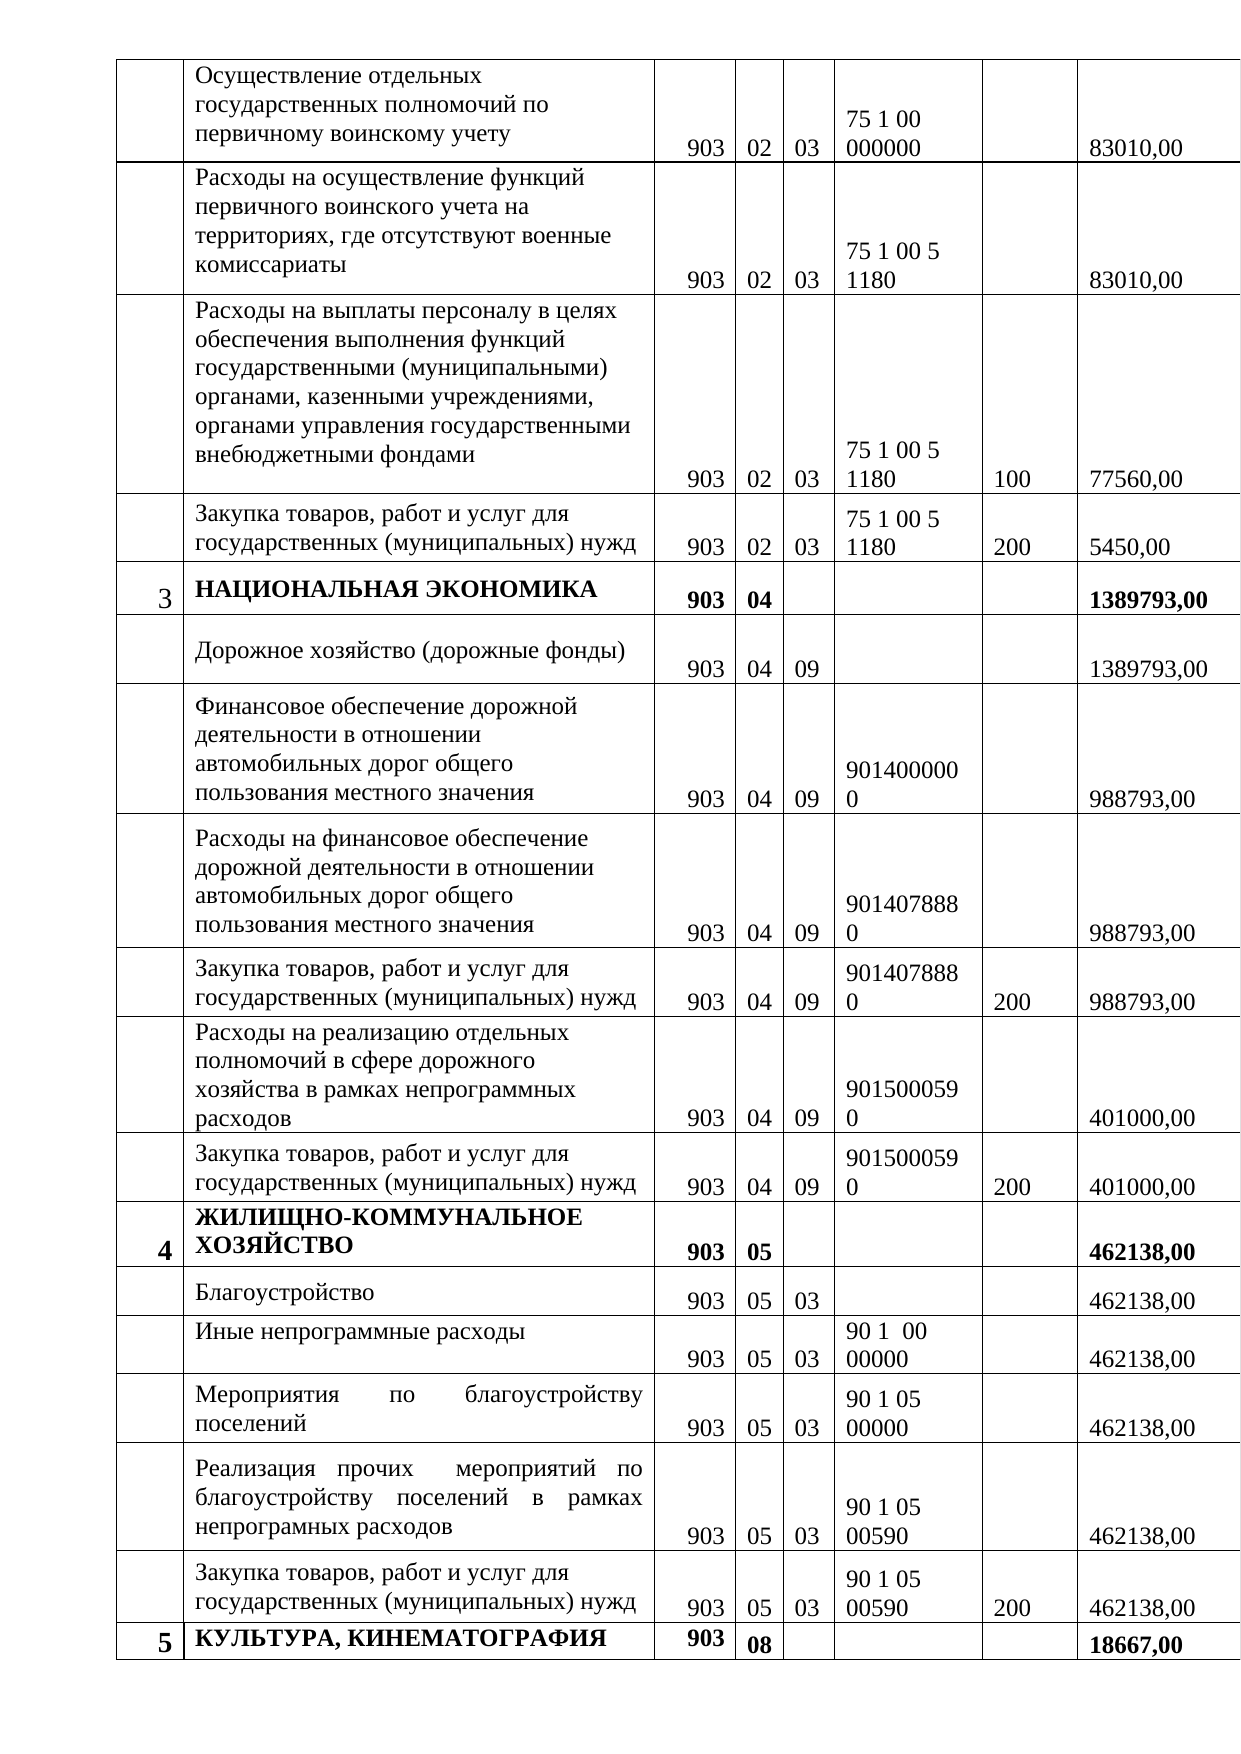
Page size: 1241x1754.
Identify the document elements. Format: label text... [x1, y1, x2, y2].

table_cell 401000,00 [1078, 1133, 1240, 1201]
table_cell [983, 1202, 1077, 1266]
table_cell [835, 615, 982, 683]
table_cell [983, 1623, 1077, 1659]
table_cell [784, 1202, 834, 1266]
table_cell 05 [736, 1551, 783, 1622]
table_cell 988793,00 [1078, 814, 1240, 947]
table_cell Расходы на реализацию отдельных полномочий в сфере дорожного хозяйства в рамках непрограммных расходов [184, 1017, 654, 1132]
table_cell [117, 814, 183, 947]
table_cell [117, 1133, 183, 1201]
table_cell 401000,00 [1078, 1017, 1240, 1132]
table_cell 75 1 00 5 1180 [835, 163, 982, 294]
table_cell 988793,00 [1078, 684, 1240, 813]
table_cell 903 [655, 1316, 735, 1373]
table_cell 04 [736, 1017, 783, 1132]
table_cell Осуществление отдельных государственных полномочий по первичному воинскому учету [184, 60, 654, 161]
table_cell 02 [736, 494, 783, 561]
table_cell 05 [736, 1202, 783, 1266]
table_cell 5 [117, 1623, 183, 1659]
table_cell 903 [655, 562, 735, 614]
table_cell [983, 814, 1077, 947]
table_cell 09 [784, 1017, 834, 1132]
table_cell [983, 163, 1077, 294]
table_cell [117, 615, 183, 683]
table_cell 03 [784, 1267, 834, 1315]
table_cell 903 [655, 615, 735, 683]
table_cell 04 [736, 562, 783, 614]
table_cell Закупка товаров, работ и услуг для государственных (муниципальных) нужд [184, 494, 654, 561]
table_cell 75 1 00 5 1180 [835, 494, 982, 561]
table_cell 04 [736, 684, 783, 813]
table_cell 83010,00 [1078, 60, 1240, 161]
table_cell Расходы на выплаты персоналу в целях обеспечения выполнения функций государственными (муниципальными) органами, казенными учреждениями, органами управления государственными внебюджетными фондами [184, 295, 654, 492]
table_cell 903 [655, 494, 735, 561]
table_cell 903 [655, 1202, 735, 1266]
table_cell 462138,00 [1078, 1443, 1240, 1550]
table_cell 03 [784, 494, 834, 561]
table_cell 4 [117, 1202, 183, 1266]
table_cell 03 [784, 1443, 834, 1550]
table_cell 462138,00 [1078, 1316, 1240, 1373]
table_cell 90 1 05 00590 [835, 1551, 982, 1622]
table_cell 02 [736, 163, 783, 294]
table_cell 03 [784, 295, 834, 492]
table_cell 83010,00 [1078, 163, 1240, 294]
table_cell 08 [736, 1623, 783, 1659]
table_cell 09 [784, 1133, 834, 1201]
table_cell 903 [655, 814, 735, 947]
table_cell [117, 1443, 183, 1550]
table_cell 90 1 05 00590 [835, 1443, 982, 1550]
table_cell 05 [736, 1374, 783, 1442]
table_cell 903 [655, 1443, 735, 1550]
table_cell 462138,00 [1078, 1551, 1240, 1622]
table_cell 03 [784, 1374, 834, 1442]
table_cell [983, 1443, 1077, 1550]
table_cell 100 [983, 295, 1077, 492]
table_cell 200 [983, 1133, 1077, 1201]
table_cell [117, 684, 183, 813]
table_cell [117, 295, 183, 492]
table_cell 05 [736, 1316, 783, 1373]
table_cell 02 [736, 295, 783, 492]
table_cell 04 [736, 948, 783, 1016]
table_cell 90 1 00 00000 [835, 1316, 982, 1373]
table_cell 462138,00 [1078, 1267, 1240, 1315]
table_cell 200 [983, 494, 1077, 561]
table_cell [983, 684, 1077, 813]
table_cell КУЛЬТУРА, КИНЕМАТОГРАФИЯ [185, 1623, 654, 1659]
table_cell 1389793,00 [1078, 615, 1240, 683]
table_cell 903 [655, 1133, 735, 1201]
table_cell 04 [736, 615, 783, 683]
table_cell НАЦИОНАЛЬНАЯ ЭКОНОМИКА [184, 562, 654, 614]
table_cell 75 1 00 5 1180 [835, 295, 982, 492]
table_cell 09 [784, 948, 834, 1016]
table_cell 5450,00 [1078, 494, 1240, 561]
table_cell [117, 1316, 183, 1373]
table_cell [835, 562, 982, 614]
table_cell 18667,00 [1078, 1623, 1240, 1659]
table_cell 9014000000 [835, 684, 982, 813]
table_cell [983, 60, 1077, 161]
table_cell [983, 1316, 1077, 1373]
table_cell 1389793,00 [1078, 562, 1240, 614]
table_cell Расходы на осуществление функций первичного воинского учета на территориях, где отсутствуют военные комиссариаты [184, 163, 654, 294]
table_cell [117, 1267, 183, 1315]
table_cell 03 [784, 1551, 834, 1622]
table_cell 903 [655, 1551, 735, 1622]
table_cell 462138,00 [1078, 1202, 1240, 1266]
table_cell 3 [117, 562, 183, 614]
table_cell 903 [655, 1267, 735, 1315]
table_cell Благоустройство [184, 1267, 654, 1315]
table_cell 9015000590 [835, 1133, 982, 1201]
table_cell [835, 1623, 982, 1659]
table_cell 03 [784, 60, 834, 161]
table_cell 903 [655, 163, 735, 294]
table_cell [983, 1017, 1077, 1132]
table_cell 04 [736, 1133, 783, 1201]
table_cell 903 [655, 1374, 735, 1442]
table_cell 903 [655, 1623, 735, 1659]
table_cell ЖИЛИЩНО-КОММУНАЛЬНОЕ ХОЗЯЙСТВО [184, 1202, 654, 1266]
table_cell [983, 562, 1077, 614]
table_cell 90 1 05 00000 [835, 1374, 982, 1442]
table_cell 462138,00 [1078, 1374, 1240, 1442]
table_cell 9014078880 [835, 814, 982, 947]
table_cell Расходы на финансовое обеспечение дорожной деятельности в отношении автомобильных дорог общего пользования местного значения [184, 814, 654, 947]
table_cell 03 [784, 163, 834, 294]
table_cell 04 [736, 814, 783, 947]
table_cell [117, 1551, 183, 1622]
table_cell 09 [784, 814, 834, 947]
table_cell 05 [736, 1443, 783, 1550]
table_cell 200 [983, 1551, 1077, 1622]
table_cell 05 [736, 1267, 783, 1315]
table_cell 903 [655, 684, 735, 813]
table_cell [983, 1267, 1077, 1315]
table_cell 9014078880 [835, 948, 982, 1016]
table_cell [117, 948, 183, 1016]
table_cell 03 [784, 1316, 834, 1373]
table_cell Иные непрограммные расходы [184, 1316, 654, 1373]
table_cell [784, 1623, 834, 1659]
table_cell 02 [736, 60, 783, 161]
table_cell 09 [784, 615, 834, 683]
table_cell [117, 1017, 183, 1132]
table_cell Закупка товаров, работ и услуг для государственных (муниципальных) нужд [184, 1551, 654, 1622]
table_cell 75 1 00 000000 [835, 60, 982, 161]
table_cell Мероприятия по благоустройству поселений [184, 1374, 654, 1442]
table_cell 9015000590 [835, 1017, 982, 1132]
table_cell 903 [655, 1017, 735, 1132]
table_cell 903 [655, 295, 735, 492]
table_cell [117, 494, 183, 561]
table_cell 77560,00 [1078, 295, 1240, 492]
table_cell 09 [784, 684, 834, 813]
table_cell 903 [655, 948, 735, 1016]
table_cell [835, 1267, 982, 1315]
table_cell Закупка товаров, работ и услуг для государственных (муниципальных) нужд [184, 948, 654, 1016]
table_cell Закупка товаров, работ и услуг для государственных (муниципальных) нужд [184, 1133, 654, 1201]
table_cell [983, 615, 1077, 683]
table_cell 903 [655, 60, 735, 161]
table_cell Финансовое обеспечение дорожной деятельности в отношении автомобильных дорог общего пользования местного значения [184, 684, 654, 813]
table_cell [117, 1374, 183, 1442]
table_cell [983, 1374, 1077, 1442]
table_cell 988793,00 [1078, 948, 1240, 1016]
table_cell [117, 163, 183, 294]
table_cell [784, 562, 834, 614]
table_cell [117, 60, 183, 161]
table_cell Дорожное хозяйство (дорожные фонды) [184, 615, 654, 683]
table_cell 200 [983, 948, 1077, 1016]
table_cell Реализация прочих мероприятий по благоустройству поселений в рамках непрограмных расходов [184, 1443, 654, 1550]
table_cell [835, 1202, 982, 1266]
